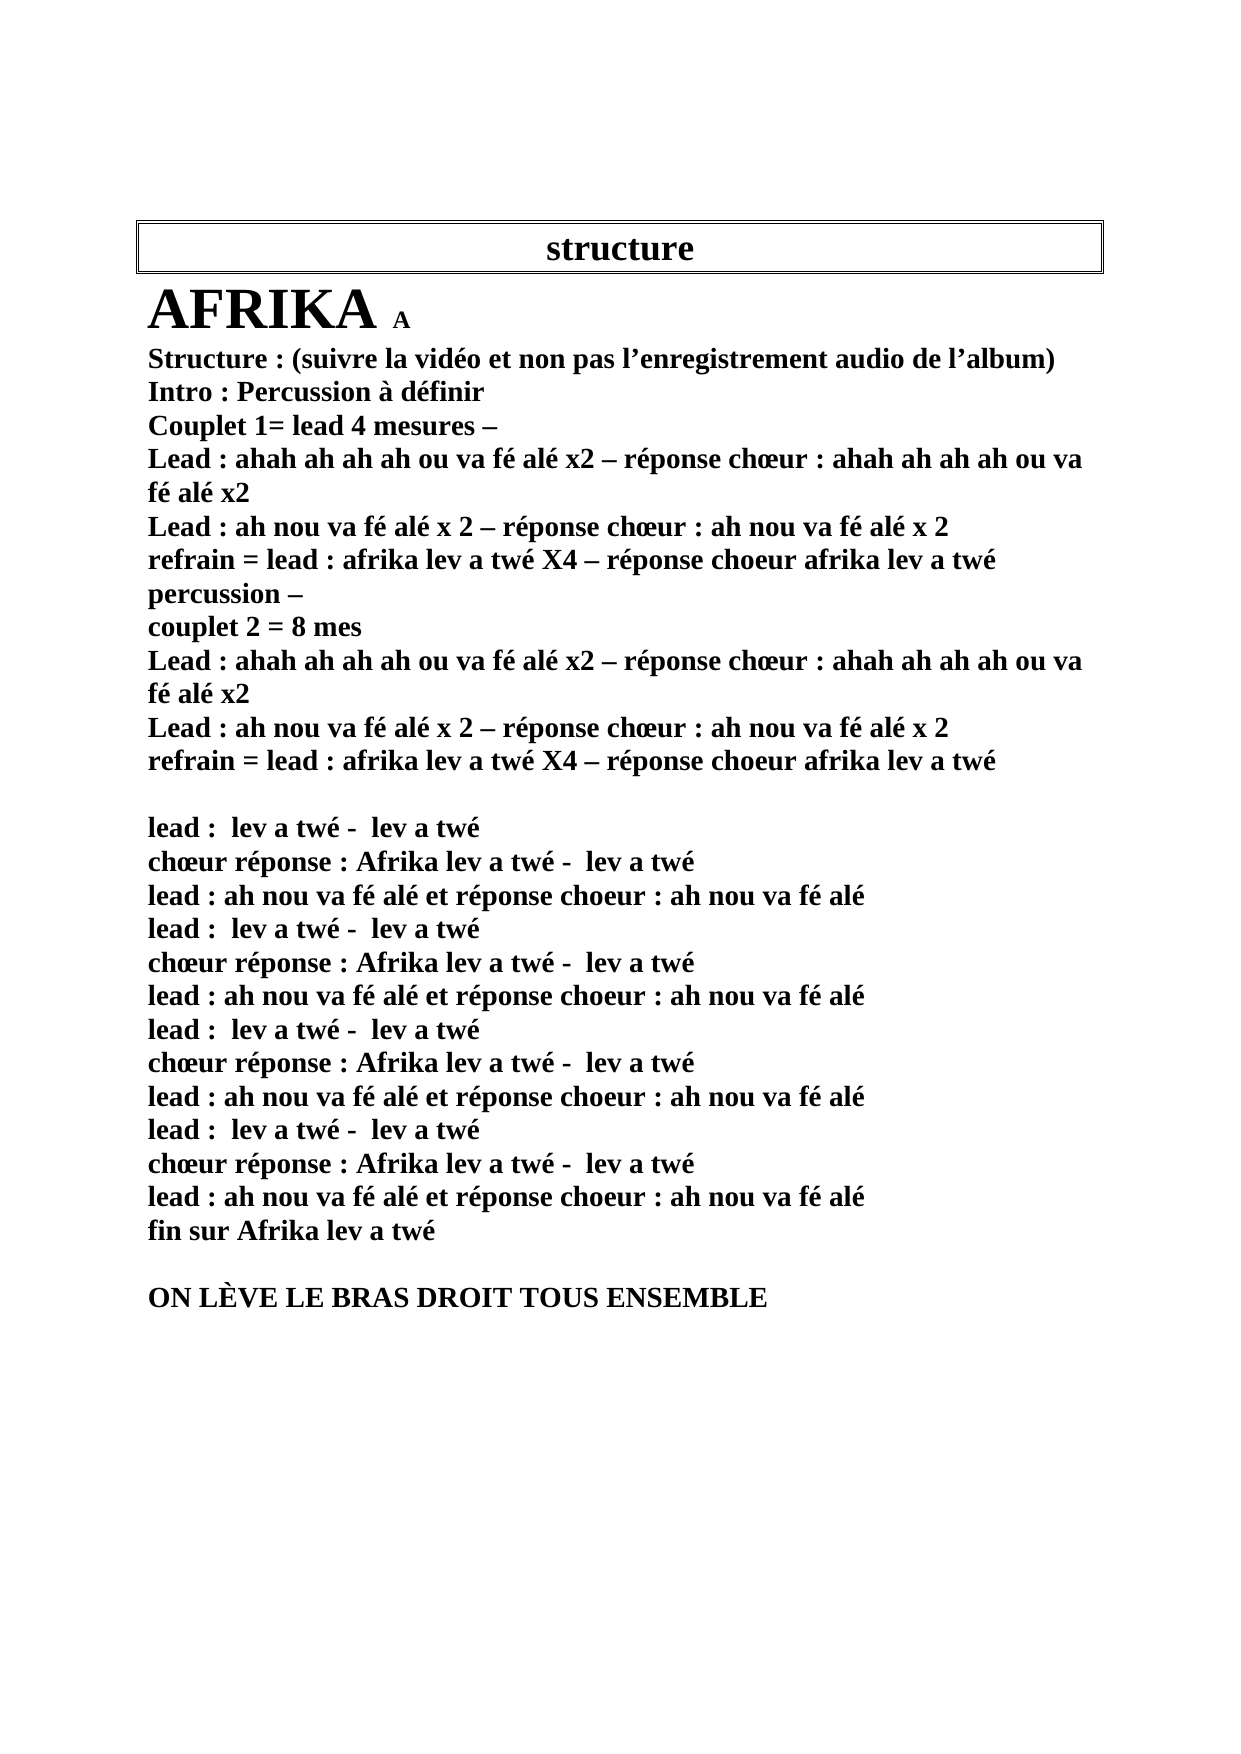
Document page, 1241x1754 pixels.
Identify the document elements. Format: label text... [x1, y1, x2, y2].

text chœur réponse : Afrika lev a twé - lev a twé [148, 1045, 1093, 1079]
text Intro : Percussion à définir [148, 374, 1093, 408]
text Lead : ah nou va fé alé x 2 – réponse chœur : ah nou va fé alé x 2 [148, 509, 1093, 542]
text ON LÈVE LE BRAS DROIT TOUS ENSEMBLE [148, 1280, 1093, 1314]
text couplet 2 = 8 mes [148, 609, 1093, 643]
text fin sur Afrika lev a twé [148, 1213, 1093, 1247]
text chœur réponse : Afrika lev a twé - lev a twé [148, 1146, 1093, 1179]
text Couplet 1= lead 4 mesures – [148, 408, 1093, 442]
text Lead : ahah ah ah ah ou va fé alé x2 – réponse chœur : ahah ah ah ah ou va fé alé x2 [148, 442, 1093, 509]
text lead : lev a twé - lev a twé [148, 911, 1093, 945]
text lead : ah nou va fé alé et réponse choeur : ah nou va fé alé [148, 878, 1093, 911]
text Lead : ahah ah ah ah ou va fé alé x2 – réponse chœur : ahah ah ah ah ou va fé alé x2 [148, 643, 1093, 710]
text lead : ah nou va fé alé et réponse choeur : ah nou va fé alé [148, 1179, 1093, 1213]
text refrain = lead : afrika lev a twé X4 – réponse choeur afrika lev a twé [148, 542, 1093, 576]
text lead : lev a twé - lev a twé [148, 811, 1093, 844]
text percussion – [148, 576, 1093, 609]
text lead : ah nou va fé alé et réponse choeur : ah nou va fé alé [148, 1079, 1093, 1112]
text Structure : (suivre la vidéo et non pas l’enregistrement audio de l’album) [148, 341, 1093, 374]
text chœur réponse : Afrika lev a twé - lev a twé [148, 945, 1093, 978]
text lead : lev a twé - lev a twé [148, 1112, 1093, 1146]
text chœur réponse : Afrika lev a twé - lev a twé [148, 844, 1093, 878]
text lead : lev a twé - lev a twé [148, 1012, 1093, 1045]
text Lead : ah nou va fé alé x 2 – réponse chœur : ah nou va fé alé x 2 [148, 710, 1093, 743]
text lead : ah nou va fé alé et réponse choeur : ah nou va fé alé [148, 978, 1093, 1012]
text refrain = lead : afrika lev a twé X4 – réponse choeur afrika lev a twé [148, 743, 1093, 777]
text AFRIKA A [148, 274, 1093, 341]
